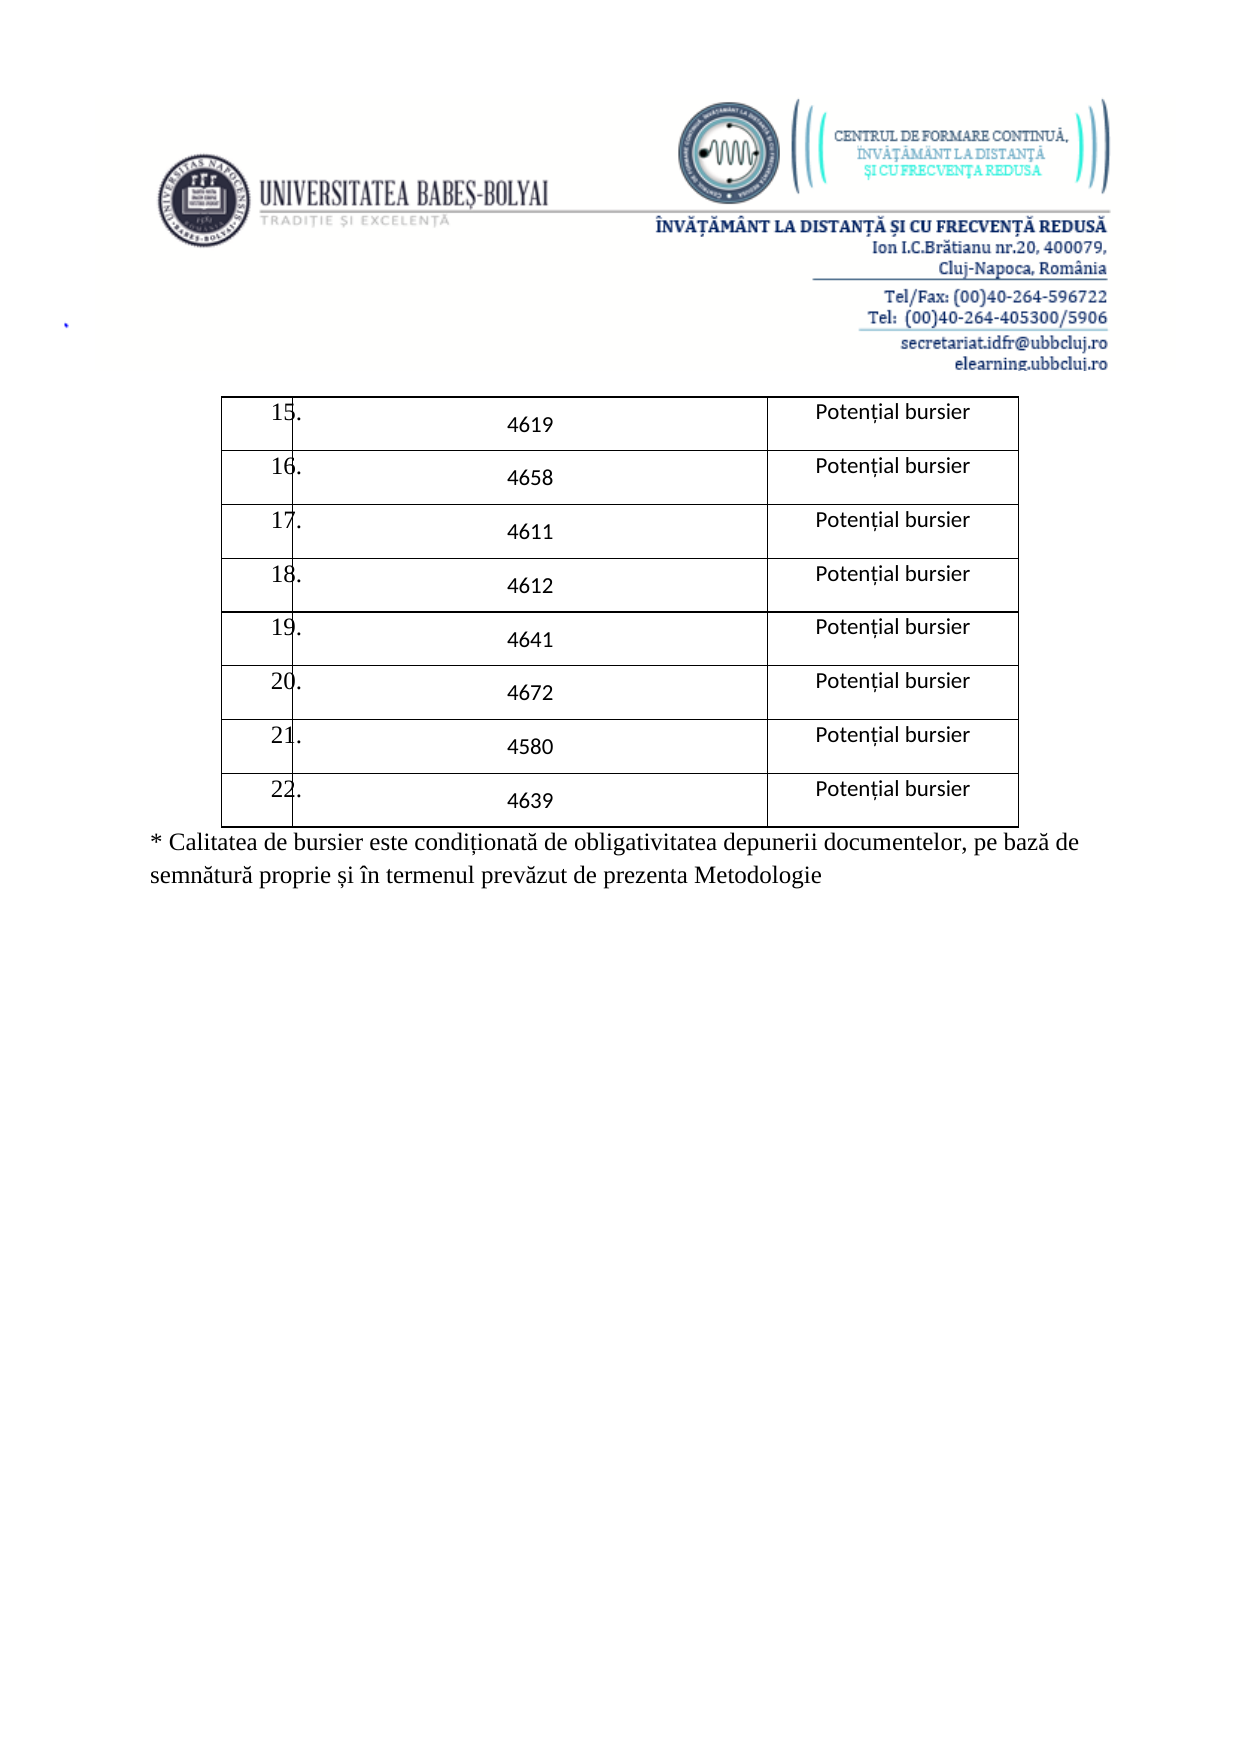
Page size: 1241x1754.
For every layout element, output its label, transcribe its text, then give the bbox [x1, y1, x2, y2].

table_cell 4611 [293, 505, 767, 558]
table_cell [222, 559, 292, 611]
table_cell Potențial bursier [768, 451, 1018, 504]
table_cell [222, 613, 292, 665]
table_cell Potențial bursier [768, 398, 1018, 450]
table_cell 4658 [293, 451, 767, 504]
table_cell [222, 398, 292, 450]
table_cell 4641 [293, 613, 767, 665]
table_cell 4612 [293, 559, 767, 611]
table_cell Potențial bursier [768, 613, 1018, 665]
table_cell Potențial bursier [768, 774, 1018, 826]
table_cell Potențial bursier [768, 559, 1018, 611]
table_cell Potențial bursier [768, 505, 1018, 558]
table_cell [222, 451, 292, 504]
text * Calitatea de bursier este condiționată de obligativitatea depunerii documentelor, pe bază de semnătură proprie și în termenul prevăzut de prezenta Metodologie [150, 827, 1090, 889]
table_cell Potențial bursier [768, 720, 1018, 773]
table_cell [222, 666, 292, 719]
table_cell 4639 [293, 774, 767, 826]
table_cell [222, 505, 292, 558]
table_cell 4672 [293, 666, 767, 719]
table_cell 4580 [293, 720, 767, 773]
table_cell [222, 774, 292, 826]
table_cell Potențial bursier [768, 666, 1018, 719]
table_cell 4619 [293, 398, 767, 450]
picture [63, 95, 1175, 370]
table_cell [222, 720, 292, 773]
